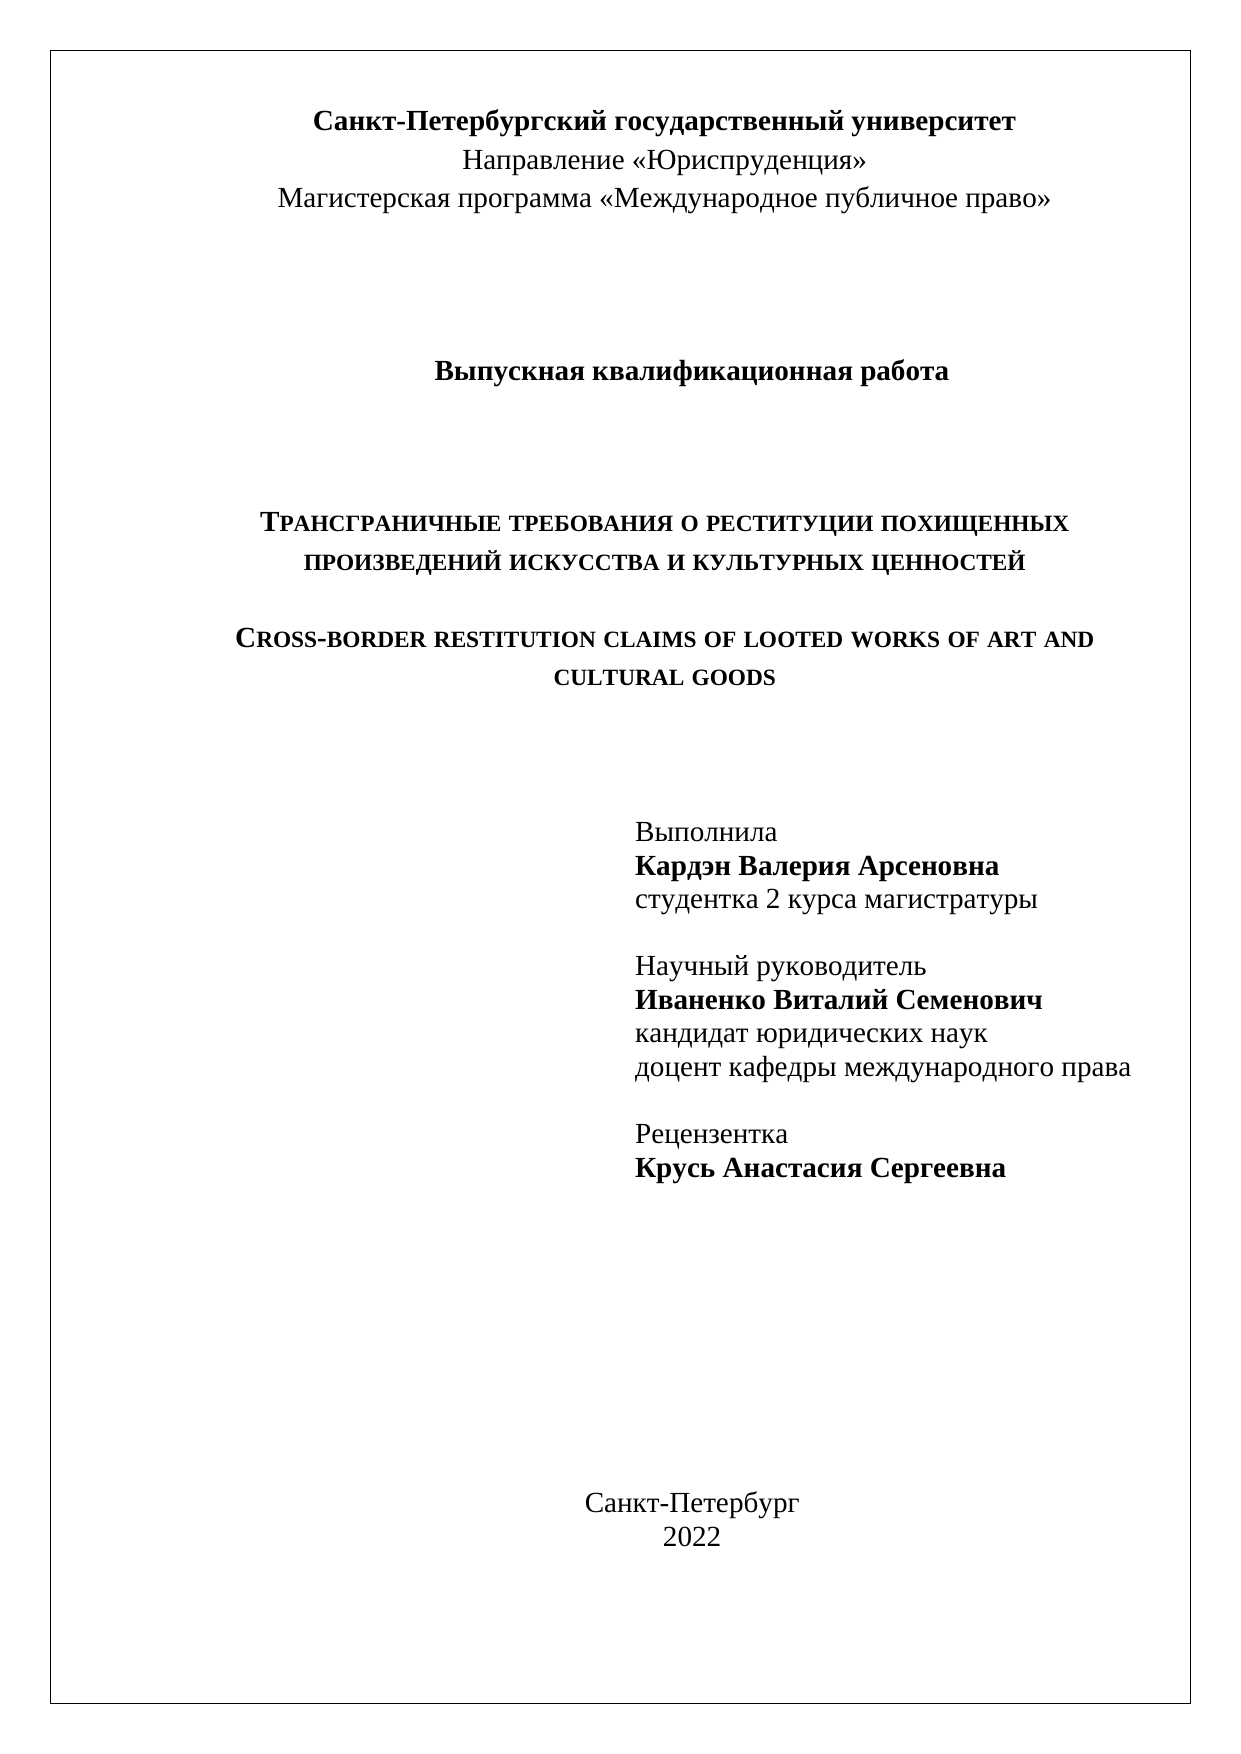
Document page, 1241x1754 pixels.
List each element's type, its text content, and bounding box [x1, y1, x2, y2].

text Трансграничные требования о реституции похищенных произведений искусства и культурных ценностей [177, 504, 1152, 576]
text Кардэн Валерия Арсеновна [635, 848, 1152, 881]
text Научный руководитель [635, 948, 1152, 982]
text Санкт-Петербург [177, 1485, 1152, 1519]
text 2022 [177, 1519, 1152, 1552]
text доцент кафедры международного права [635, 1049, 1152, 1083]
text студентка 2 курса магистратуры [635, 881, 1152, 915]
text Магистерская программа «Международное публичное право» [177, 181, 1152, 214]
text Выполнила [635, 814, 1152, 848]
text Выпускная квалификационная работа [177, 353, 1152, 387]
text Cross-border restitution claims of looted works of art and cultural goods [177, 620, 1152, 692]
text Иваненко Виталий Семенович [635, 982, 1152, 1016]
text Направление «Юриспруденция» [177, 142, 1152, 176]
text Санкт-Петербургский государственный университет [177, 103, 1152, 137]
text кандидат юридических наук [635, 1016, 1152, 1049]
text Рецензентка [635, 1116, 1152, 1150]
text Крусь Анастасия Сергеевна [635, 1150, 1152, 1183]
